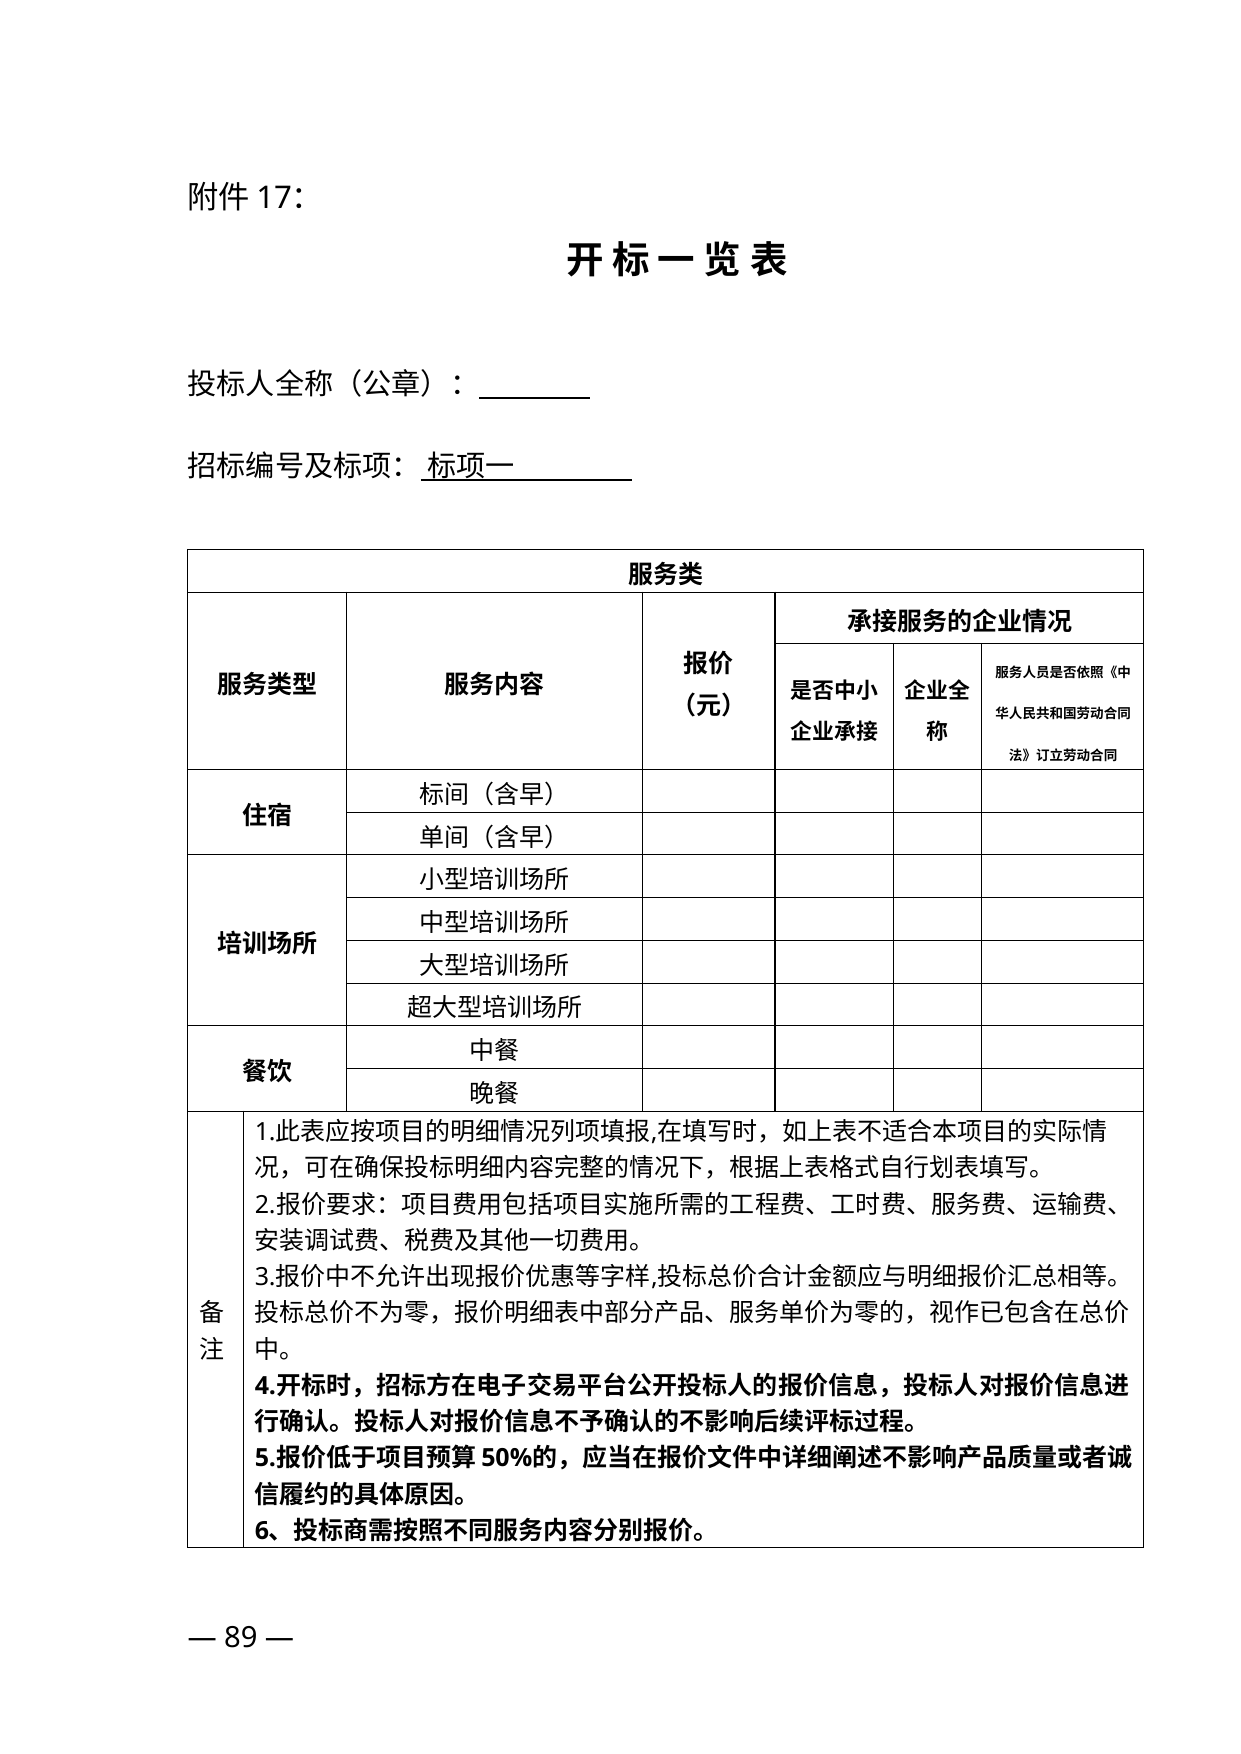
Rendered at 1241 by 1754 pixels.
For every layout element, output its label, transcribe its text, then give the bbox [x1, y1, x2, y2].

table_cell [776, 855, 893, 897]
table_cell [776, 770, 893, 812]
table_cell [982, 941, 1143, 982]
table_cell [894, 770, 981, 812]
table_cell [643, 770, 774, 812]
table_cell [894, 898, 981, 940]
table_cell 1.此表应按项目的明细情况列项填报,在填写时，如上表不适合本项目的实际情况，可在确保投标明细内容完整的情况下，根据上表格式自行划表填写。 2.报价要求：项目费用包括项目实施所需的工程费、工时费、服务费、运输费、安装调试费、税费及其他一切费用。 3.报价中不允许出现报价优惠等字样,投标总价合计金额应与明细报价汇总相等。投标总价不为零，报价明细表中部分产品、服务单价为零的，视作已包含在总价中。 4.开标时，招标方在电子交易平台公开投标人的报价信息，投标人对报价信息进行确认。投标人对报价信息不予确认的不影响后续评标过程。 5.报价低于项目预算50%的，应当在报价文件中详细阐述不影响产品质量或者诚信履约的具体原因。 6、投标商需按照不同服务内容分别报价。 [244, 1112, 1143, 1547]
table_cell [776, 898, 893, 940]
table_cell [643, 941, 774, 982]
table_cell [982, 898, 1143, 940]
text 投标人全称（公章）： [187, 361, 1053, 403]
table_cell [776, 941, 893, 982]
table_cell 服务人员是否依照《中华人民共和国劳动合同法》订立劳动合同 [982, 644, 1143, 769]
table_cell 餐饮 [188, 1026, 346, 1111]
table_cell 承接服务的企业情况 [776, 593, 1143, 643]
table_cell [894, 813, 981, 854]
table_cell 报价（元） [643, 593, 774, 769]
table_cell [643, 813, 774, 854]
table_cell 中型培训场所 [347, 898, 642, 940]
table_cell [776, 1026, 893, 1068]
table_cell 超大型培训场所 [347, 984, 642, 1025]
table_cell [894, 855, 981, 897]
table_cell [776, 984, 893, 1025]
table_cell [894, 984, 981, 1025]
table_cell [982, 1069, 1143, 1111]
table_cell [982, 770, 1143, 812]
table_cell 标间（含早） [347, 770, 642, 812]
table_cell 大型培训场所 [347, 941, 642, 982]
table_cell [894, 1069, 981, 1111]
table_cell [982, 855, 1143, 897]
table_cell [643, 898, 774, 940]
table_cell 单间（含早） [347, 813, 642, 854]
table_cell 是否中小企业承接 [776, 644, 893, 769]
table_cell [643, 855, 774, 897]
table_cell 服务内容 [347, 593, 642, 769]
table_cell [643, 984, 774, 1025]
table_cell [894, 1026, 981, 1068]
table_cell 备注 [188, 1112, 243, 1547]
table_cell [982, 813, 1143, 854]
table_cell 住宿 [188, 770, 346, 854]
table_cell [643, 1069, 774, 1111]
table_cell [643, 1026, 774, 1068]
table_cell [776, 813, 893, 854]
table_cell 企业全称 [894, 644, 981, 769]
table_cell [982, 1026, 1143, 1068]
table_cell 培训场所 [188, 855, 346, 1025]
table_cell 服务类型 [188, 593, 346, 769]
text 招标编号及标项： 标项一 [187, 443, 1053, 485]
table_cell 晚餐 [347, 1069, 642, 1111]
table_cell 小型培训场所 [347, 855, 642, 897]
table_cell 中餐 [347, 1026, 642, 1068]
table_cell [776, 1069, 893, 1111]
text 开 标 一 览 表 [187, 230, 1053, 285]
text 附件17： [187, 172, 1053, 218]
table_cell [894, 941, 981, 982]
table_header 服务类 [188, 550, 1143, 592]
table_cell [982, 984, 1143, 1025]
